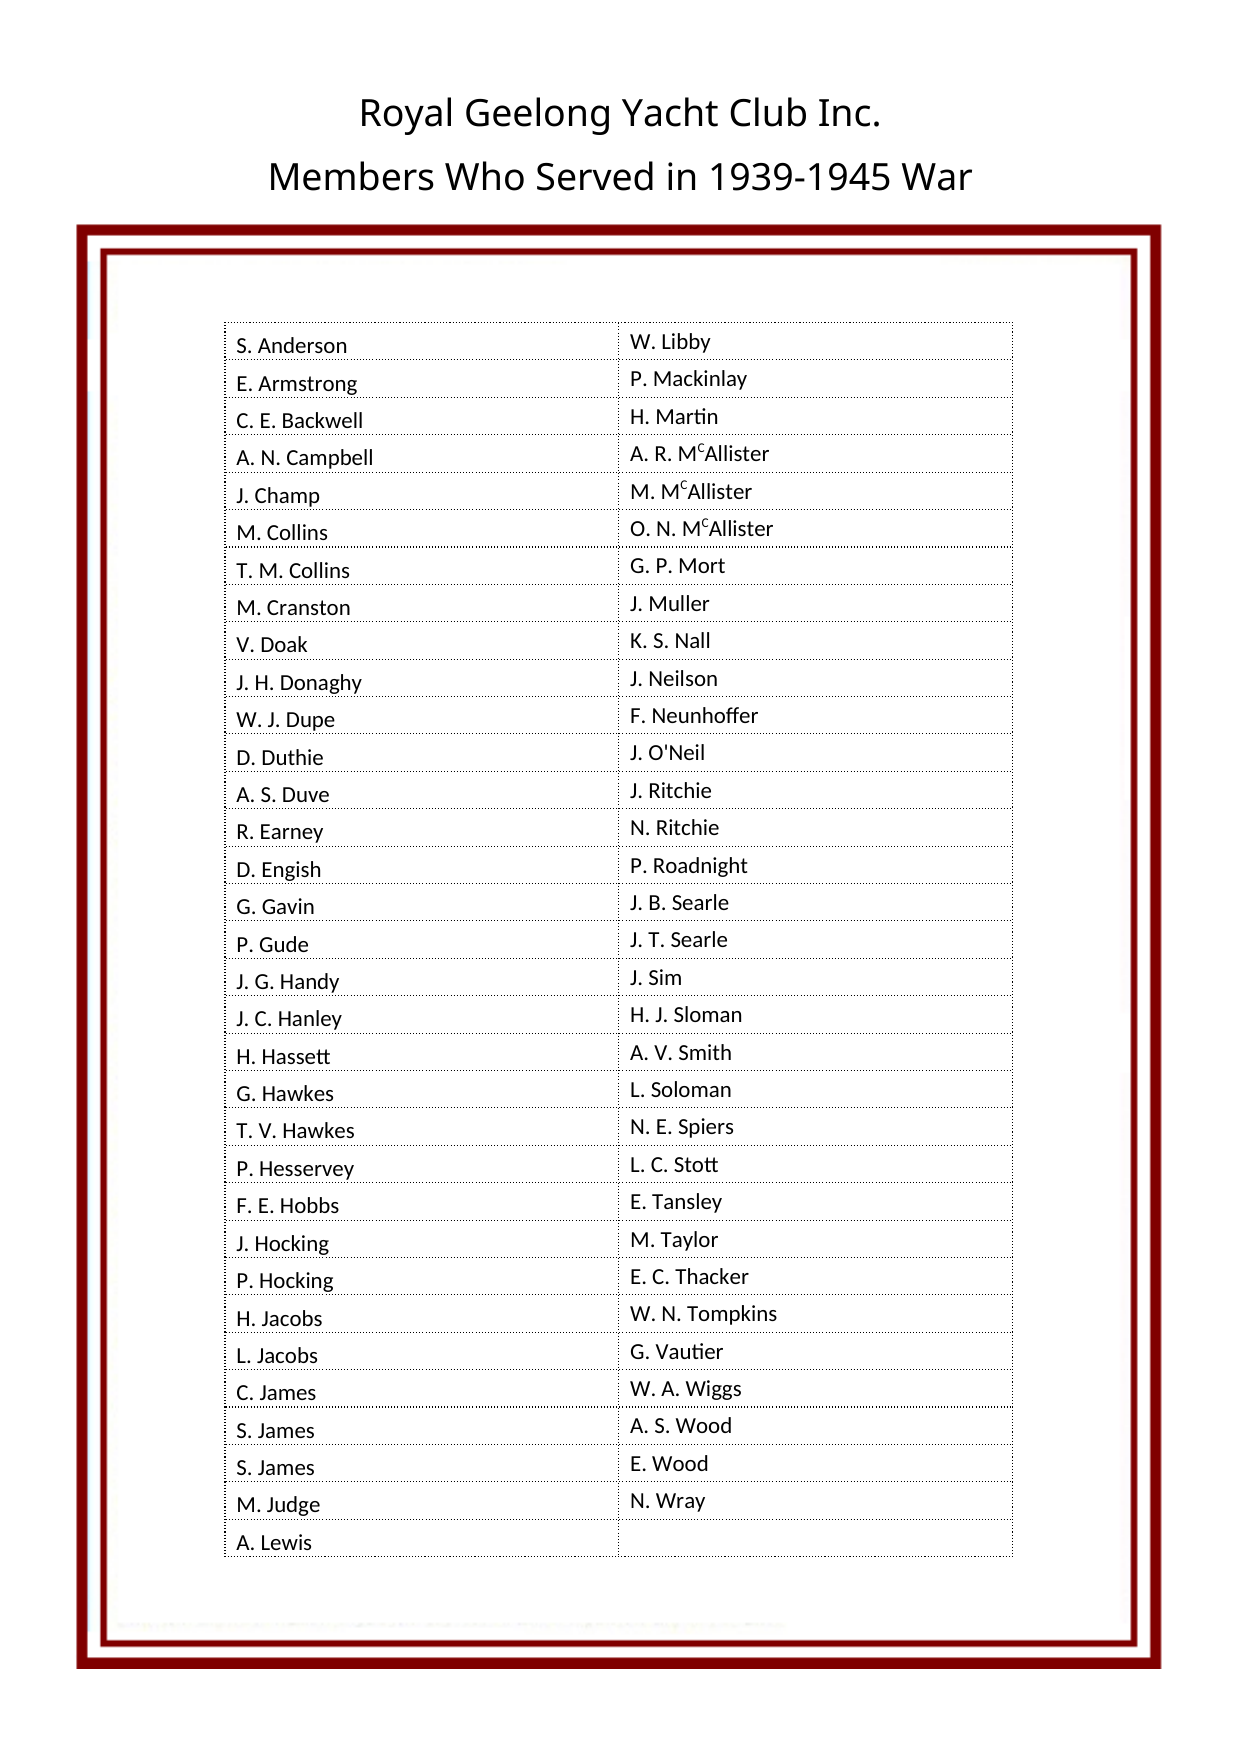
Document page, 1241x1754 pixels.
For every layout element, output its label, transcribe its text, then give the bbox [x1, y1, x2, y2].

table_cell H. Jacobs [225, 1294, 619, 1332]
table_cell F. E. Hobbs [225, 1182, 619, 1219]
table_cell P. Gude [225, 920, 619, 958]
table_cell S. James [225, 1444, 619, 1481]
table_cell J. Hocking [225, 1220, 619, 1257]
table_cell P. Hocking [225, 1257, 619, 1294]
table_cell E. C. Thacker [619, 1257, 1012, 1294]
table_cell M. Collins [225, 509, 619, 546]
table_cell G. Hawkes [225, 1070, 619, 1107]
table_cell P. Roadnight [619, 846, 1012, 883]
table_cell P. Hesservey [225, 1145, 619, 1182]
table_cell L. Jacobs [225, 1332, 619, 1369]
table_cell N. E. Spiers [619, 1107, 1012, 1145]
table_cell J. Ritchie [619, 771, 1012, 808]
table_cell H. J. Sloman [619, 995, 1012, 1032]
table_cell L. C. Stott [619, 1145, 1012, 1182]
table_cell S. James [225, 1406, 619, 1444]
table_header S. Anderson [225, 322, 619, 359]
table_cell J. H. Donaghy [225, 659, 619, 696]
table_cell C. E. Backwell [225, 397, 619, 434]
table_cell J. B. Searle [619, 883, 1012, 920]
table_cell D. Duthie [225, 733, 619, 771]
table_cell T. V. Hawkes [225, 1107, 619, 1145]
table_cell A. Lewis [225, 1519, 619, 1556]
picture [75, 223, 1166, 1669]
table_cell J. Sim [619, 958, 1012, 995]
table_cell E. Armstrong [225, 359, 619, 397]
table_cell A. S. Wood [619, 1406, 1012, 1444]
table_cell T. M. Collins [225, 546, 619, 584]
table_cell A. N. Campbell [225, 434, 619, 472]
table_cell N. Ritchie [619, 808, 1012, 846]
table_cell C. James [225, 1369, 619, 1406]
table_header W. Libby [619, 322, 1012, 359]
table_cell O. N. MCAllister [619, 509, 1012, 546]
table_cell K. S. Nall [619, 621, 1012, 658]
table_cell H. Martin [619, 397, 1012, 434]
table_cell A. S. Duve [225, 771, 619, 808]
table_cell J. O'Neil [619, 733, 1012, 771]
table_cell W. J. Dupe [225, 696, 619, 733]
table_cell P. Mackinlay [619, 359, 1012, 397]
table_cell E. Wood [619, 1444, 1012, 1481]
table_cell A. R. MCAllister [619, 434, 1012, 472]
table_cell R. Earney [225, 808, 619, 846]
table_cell J. T. Searle [619, 920, 1012, 958]
table_cell [619, 1519, 1012, 1556]
table_cell G. P. Mort [619, 546, 1012, 584]
table_cell J. Neilson [619, 659, 1012, 696]
table_cell D. Engish [225, 846, 619, 883]
table_cell J. C. Hanley [225, 995, 619, 1032]
table_cell E. Tansley [619, 1182, 1012, 1219]
table_cell V. Doak [225, 621, 619, 658]
table_cell G. Vautier [619, 1332, 1012, 1369]
table_cell W. A. Wiggs [619, 1369, 1012, 1406]
table_cell M. Cranston [225, 584, 619, 621]
table_cell G. Gavin [225, 883, 619, 920]
table_cell F. Neunhoffer [619, 696, 1012, 733]
table_cell M. Taylor [619, 1220, 1012, 1257]
table_cell L. Soloman [619, 1070, 1012, 1107]
table_cell W. N. Tompkins [619, 1294, 1012, 1332]
table_cell J. Champ [225, 472, 619, 509]
table_cell H. Hassett [225, 1033, 619, 1070]
table_cell M. Judge [225, 1481, 619, 1519]
table_cell N. Wray [619, 1481, 1012, 1519]
table_cell J. Muller [619, 584, 1012, 621]
table_cell M. MCAllister [619, 472, 1012, 509]
table_cell A. V. Smith [619, 1033, 1012, 1070]
table_cell J. G. Handy [225, 958, 619, 995]
